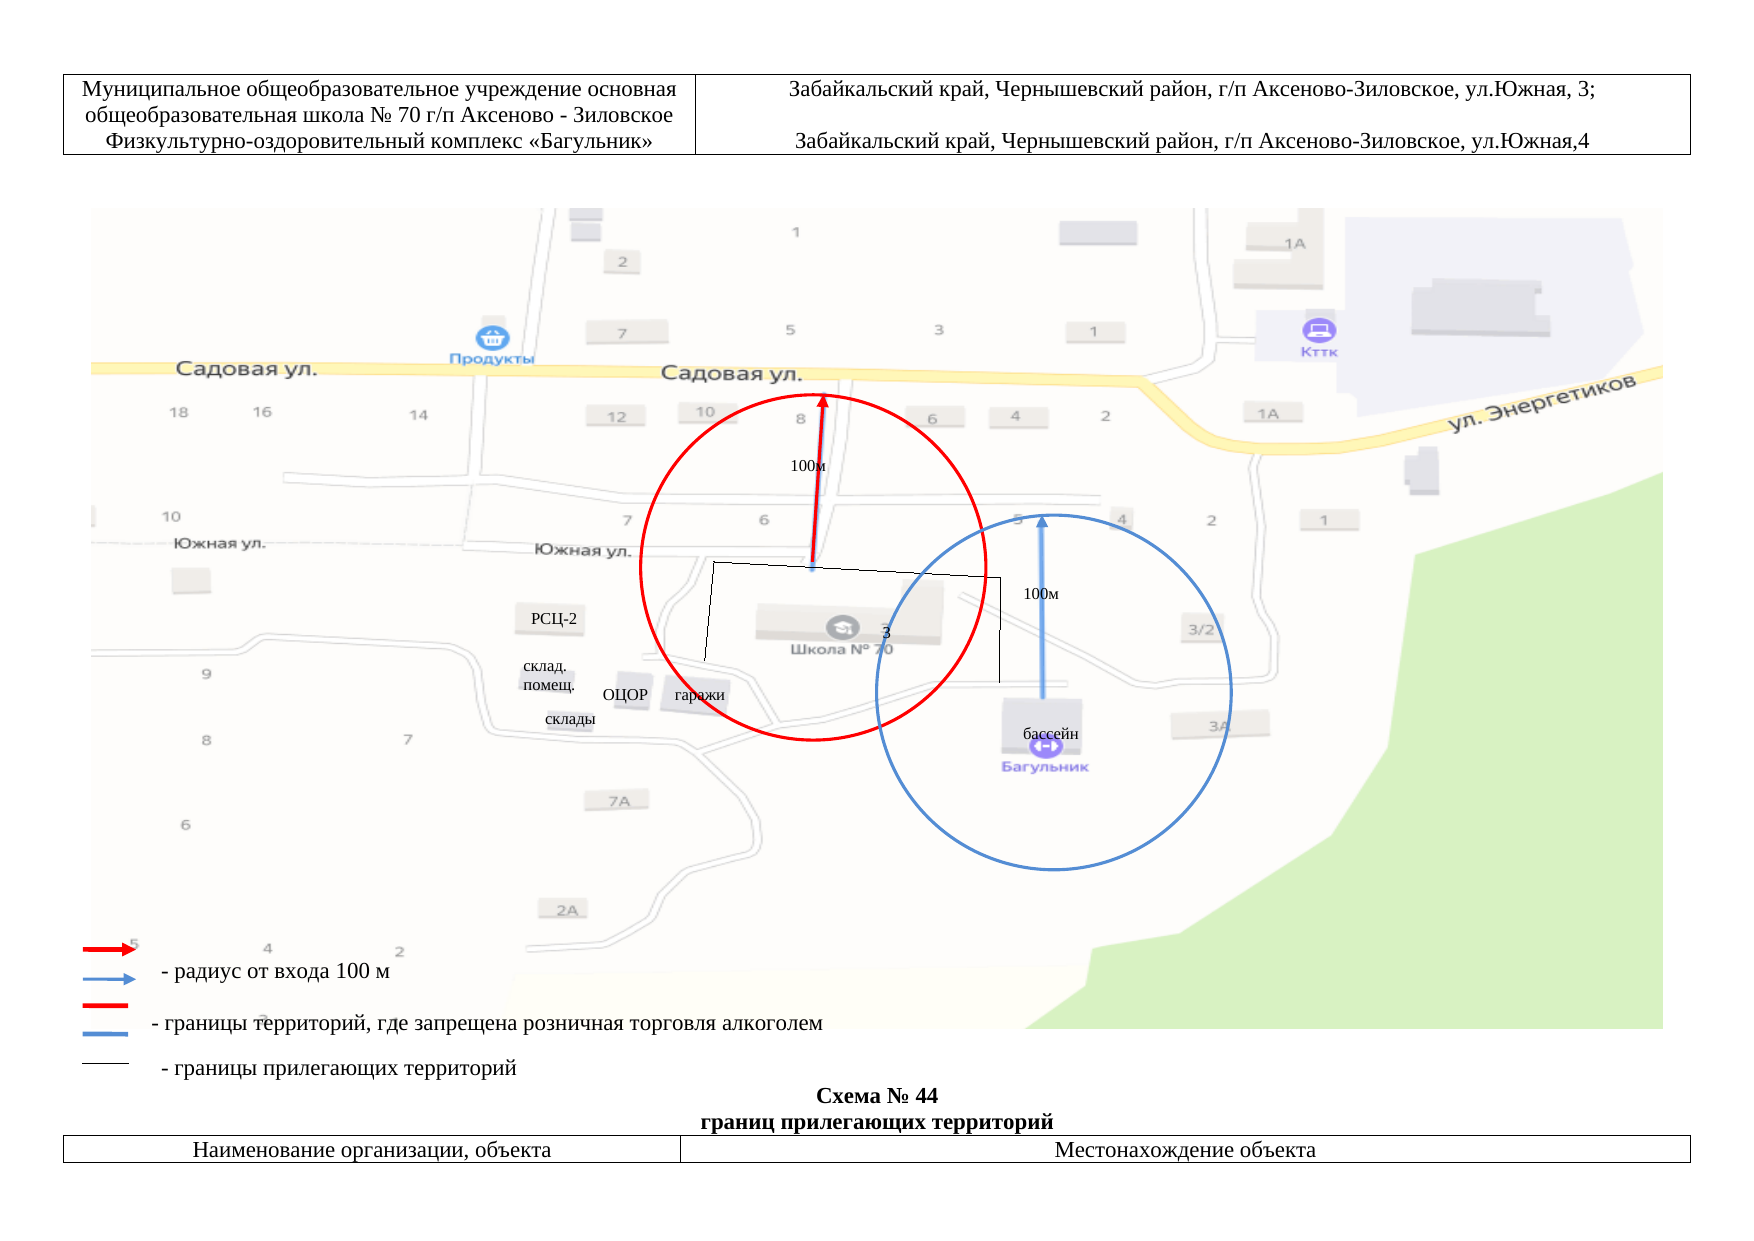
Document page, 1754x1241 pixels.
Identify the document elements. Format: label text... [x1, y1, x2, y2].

table_cell Забайкальский край, Чернышевский район, г/п Аксеново-Зиловское, ул.Южная, 3; Забайкальский край, Чернышевский район, г/п Аксеново-Зиловское, ул.Южная,4 [696, 75, 1690, 154]
text Схема № 44 [75, 1082, 1679, 1108]
picture [91, 208, 1663, 1029]
table_header Местонахождение объекта [681, 1136, 1690, 1162]
picture [437, 1020, 442, 1029]
table_header Наименование организации, объекта [64, 1136, 680, 1162]
picture [577, 1020, 587, 1029]
picture [306, 1020, 312, 1029]
picture [168, 1020, 175, 1029]
table_cell Муниципальное общеобразовательное учреждение основная общеобразовательная школа № 70 г/п Аксеново - Зиловское Физкультурно-оздоровительный комплекс «Багульник» [64, 75, 695, 154]
text границ прилегающих территорий [75, 1108, 1679, 1135]
